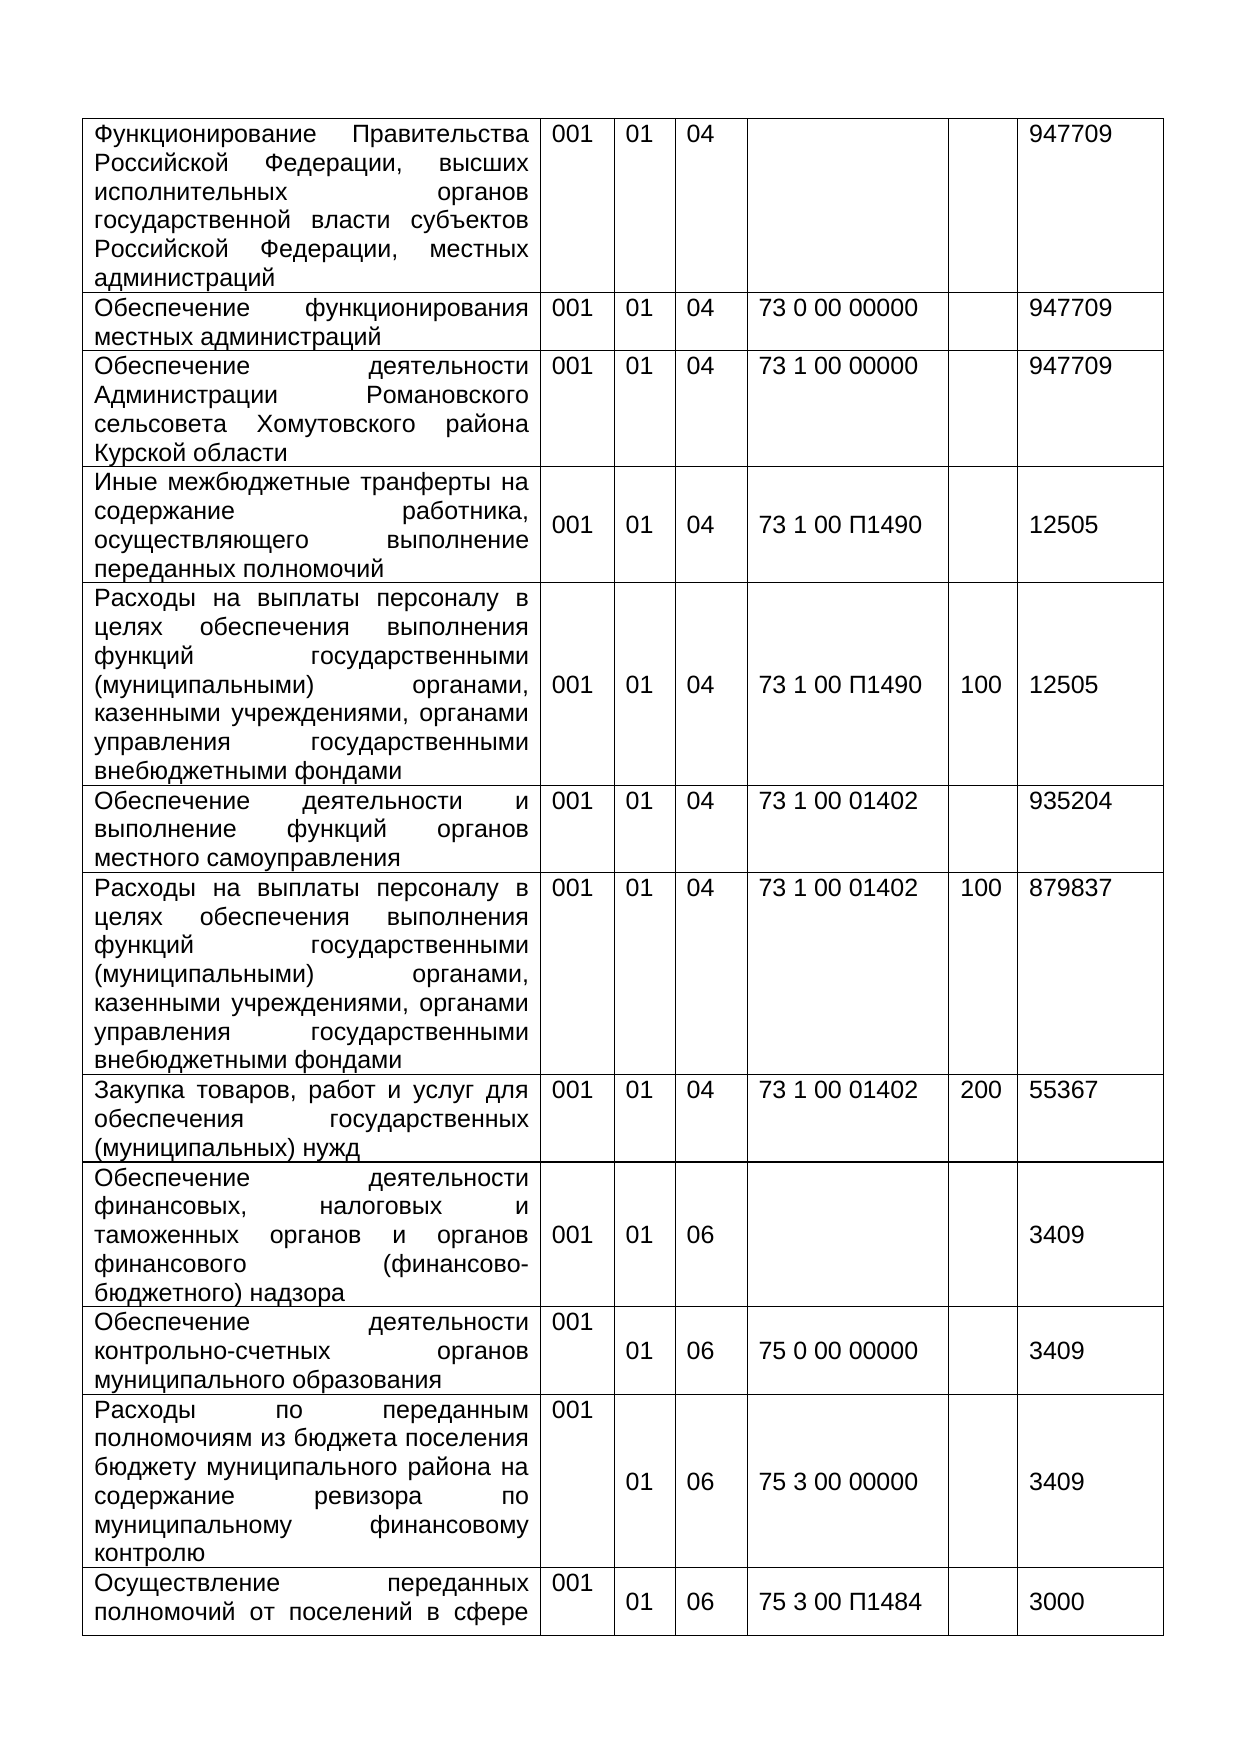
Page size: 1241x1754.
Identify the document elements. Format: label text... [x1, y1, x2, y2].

table_cell 04 [676, 351, 747, 466]
table_cell Обеспечение функционирования местных администраций [83, 293, 540, 350]
table_cell 935204 [1018, 786, 1163, 872]
table_cell 3409 [1018, 1163, 1163, 1306]
table_cell 75 3 00 П1484 [748, 1568, 948, 1635]
table_cell [949, 1395, 1017, 1567]
table_cell 73 0 00 00000 [748, 293, 948, 350]
table_cell Обеспечение деятельности финансовых, налоговых и таможенных органов и органов финансового (финансово-бюджетного) надзора [83, 1163, 540, 1306]
table_cell 100 [949, 873, 1017, 1074]
table_cell 75 3 00 00000 [748, 1395, 948, 1567]
table_cell 001 [541, 1568, 614, 1635]
table_cell 12505 [1018, 583, 1163, 784]
table_cell 001 [541, 467, 614, 582]
table_cell 73 1 00 П1490 [748, 583, 948, 784]
table_cell 100 [949, 583, 1017, 784]
table_cell Функционирование Правительства Российской Федерации, высших исполнительных органов государственной власти субъектов Российской Федерации, местных администраций [83, 119, 540, 292]
table_cell [748, 1163, 948, 1306]
table_cell 12505 [1018, 467, 1163, 582]
table_cell 73 1 00 П1490 [748, 467, 948, 582]
table_cell [949, 293, 1017, 350]
table_cell 3409 [1018, 1307, 1163, 1393]
table_cell 01 [615, 293, 675, 350]
table_cell 01 [615, 1163, 675, 1306]
table_cell [949, 467, 1017, 582]
table_cell Расходы по переданным полномочиям из бюджета поселения бюджету муниципального района на содержание ревизора по муниципальному финансовому контролю [83, 1395, 540, 1567]
table_cell 01 [615, 1075, 675, 1161]
table_cell 200 [949, 1075, 1017, 1161]
table_cell 73 1 00 01402 [748, 873, 948, 1074]
table_cell 04 [676, 786, 747, 872]
table_cell 73 1 00 01402 [748, 1075, 948, 1161]
table_cell 06 [676, 1307, 747, 1393]
table_cell 04 [676, 583, 747, 784]
table_cell 04 [676, 467, 747, 582]
table_cell [949, 119, 1017, 292]
table_cell 01 [615, 1395, 675, 1567]
table_cell 947709 [1018, 119, 1163, 292]
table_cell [83, 1568, 540, 1635]
table_cell 01 [615, 1568, 675, 1635]
table_cell 04 [676, 1075, 747, 1161]
table_cell [748, 119, 948, 292]
table_cell 04 [676, 293, 747, 350]
table_cell 001 [541, 786, 614, 872]
table_cell 001 [541, 351, 614, 466]
table_cell 001 [541, 1395, 614, 1567]
table_cell Обеспечение деятельности Администрации Романовского сельсовета Хомутовского района Курской области [83, 351, 540, 466]
table_cell 75 0 00 00000 [748, 1307, 948, 1393]
table_cell [949, 1307, 1017, 1393]
table_cell 947709 [1018, 293, 1163, 350]
table_cell Закупка товаров, работ и услуг для обеспечения государственных (муниципальных) нужд [83, 1075, 540, 1161]
table_cell 001 [541, 873, 614, 1074]
table_cell [949, 1163, 1017, 1306]
table_cell 001 [541, 583, 614, 784]
table_cell 01 [615, 786, 675, 872]
table_cell [949, 351, 1017, 466]
table_cell 73 1 00 00000 [748, 351, 948, 466]
table_cell Обеспечение деятельности и выполнение функций органов местного самоуправления [83, 786, 540, 872]
table_cell 001 [541, 293, 614, 350]
table_cell 04 [676, 119, 747, 292]
table_cell 001 [541, 1163, 614, 1306]
table_cell 06 [676, 1163, 747, 1306]
table_cell 879837 [1018, 873, 1163, 1074]
table_cell [949, 1568, 1017, 1635]
table_cell 001 [541, 1307, 614, 1393]
table_cell 01 [615, 119, 675, 292]
table_cell 01 [615, 467, 675, 582]
table_cell Расходы на выплаты персоналу в целях обеспечения выполнения функций государственными (муниципальными) органами, казенными учреждениями, органами управления государственными внебюджетными фондами [83, 873, 540, 1074]
table_cell 947709 [1018, 351, 1163, 466]
table_cell 55367 [1018, 1075, 1163, 1161]
table_cell 73 1 00 01402 [748, 786, 948, 872]
table_cell 01 [615, 873, 675, 1074]
table_cell 06 [676, 1568, 747, 1635]
table_cell [949, 786, 1017, 872]
table_cell 3000 [1018, 1568, 1163, 1635]
table_cell 01 [615, 1307, 675, 1393]
table_cell 01 [615, 351, 675, 466]
table_cell Расходы на выплаты персоналу в целях обеспечения выполнения функций государственными (муниципальными) органами, казенными учреждениями, органами управления государственными внебюджетными фондами [83, 583, 540, 784]
table_cell Обеспечение деятельности контрольно-счетных органов муниципального образования [83, 1307, 540, 1393]
table_cell 001 [541, 1075, 614, 1161]
table_cell Иные межбюджетные транферты на содержание работника, осуществляющего выполнение переданных полномочий [83, 467, 540, 582]
table_cell 3409 [1018, 1395, 1163, 1567]
table_cell 01 [615, 583, 675, 784]
table_cell 06 [676, 1395, 747, 1567]
table_cell 04 [676, 873, 747, 1074]
table_cell 001 [541, 119, 614, 292]
